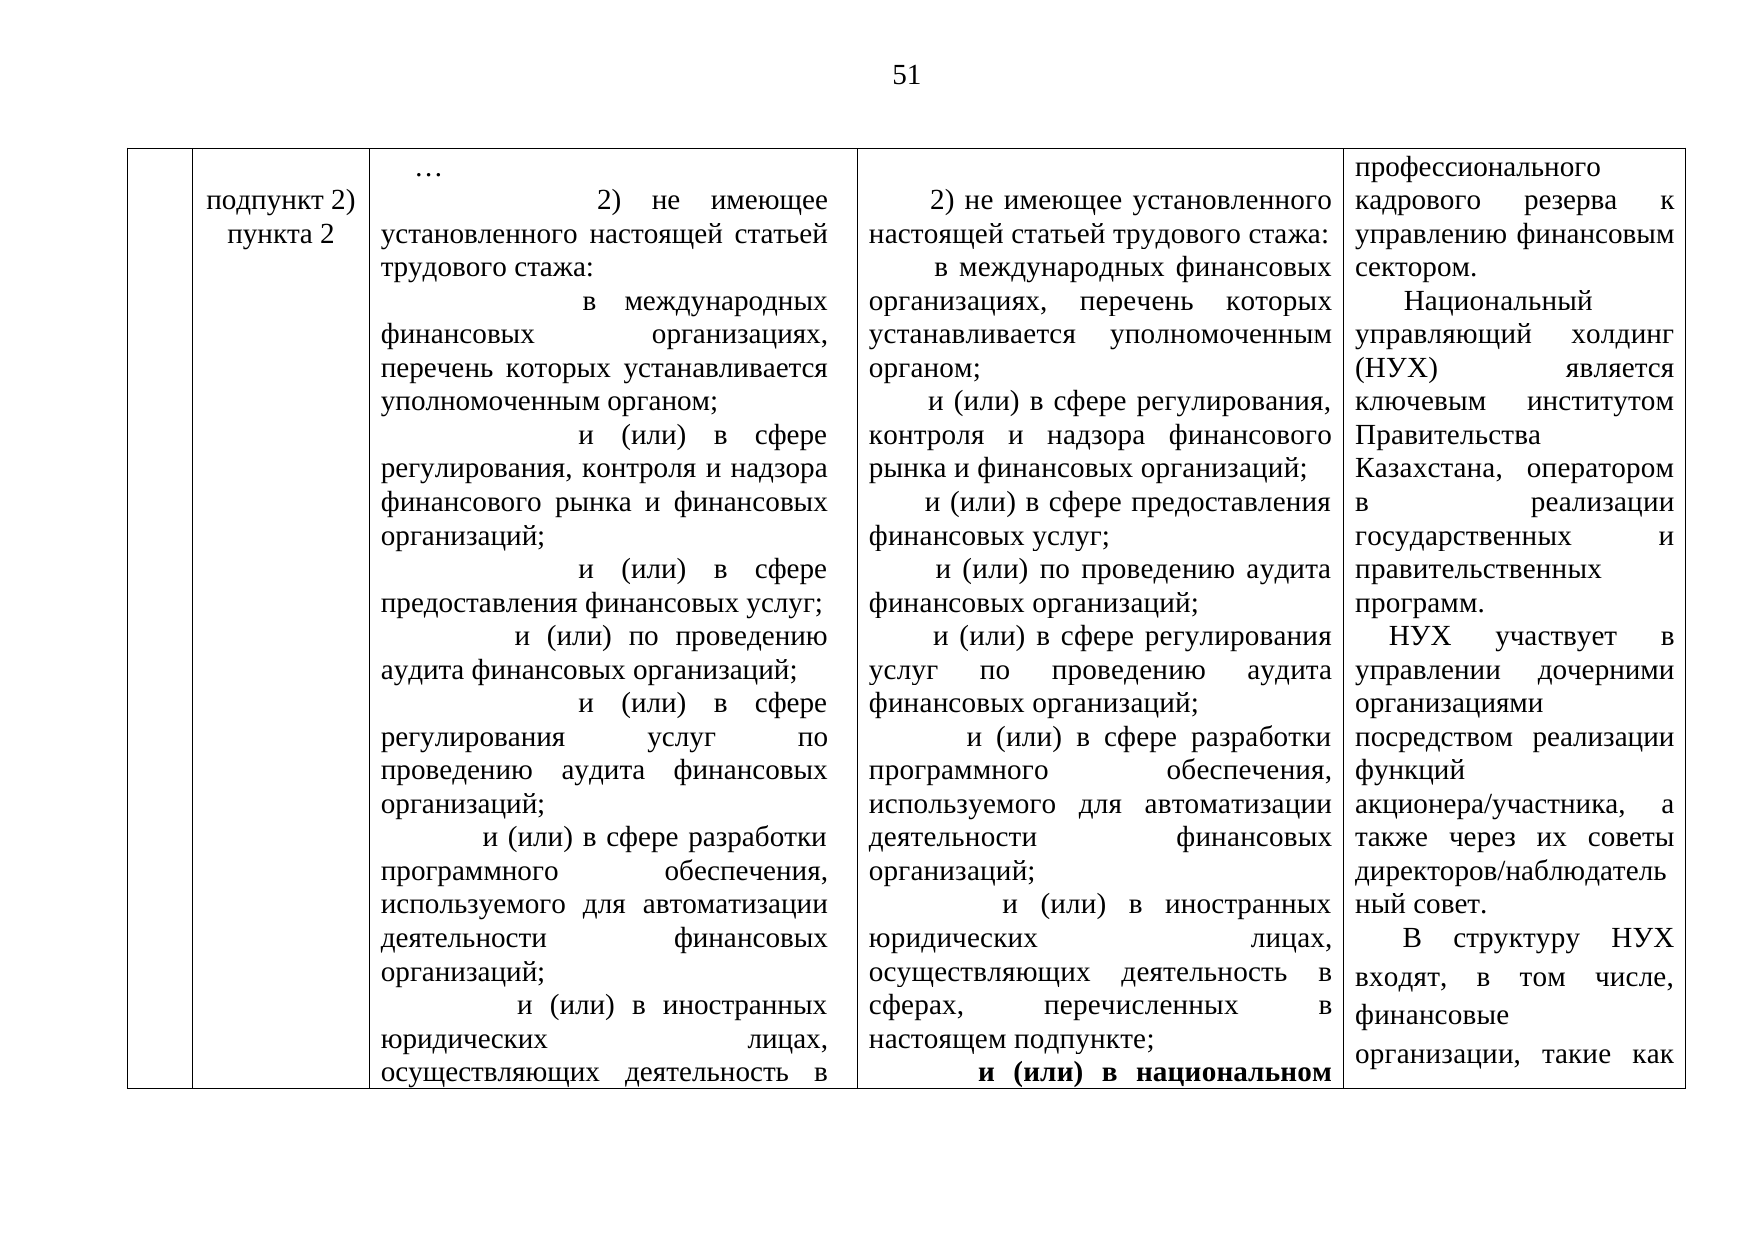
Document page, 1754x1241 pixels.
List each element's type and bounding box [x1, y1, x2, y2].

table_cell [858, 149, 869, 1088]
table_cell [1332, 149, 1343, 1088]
table_cell [1344, 149, 1685, 1088]
table_cell [128, 149, 192, 1088]
table_cell [193, 149, 369, 1088]
table_cell [370, 149, 857, 1088]
